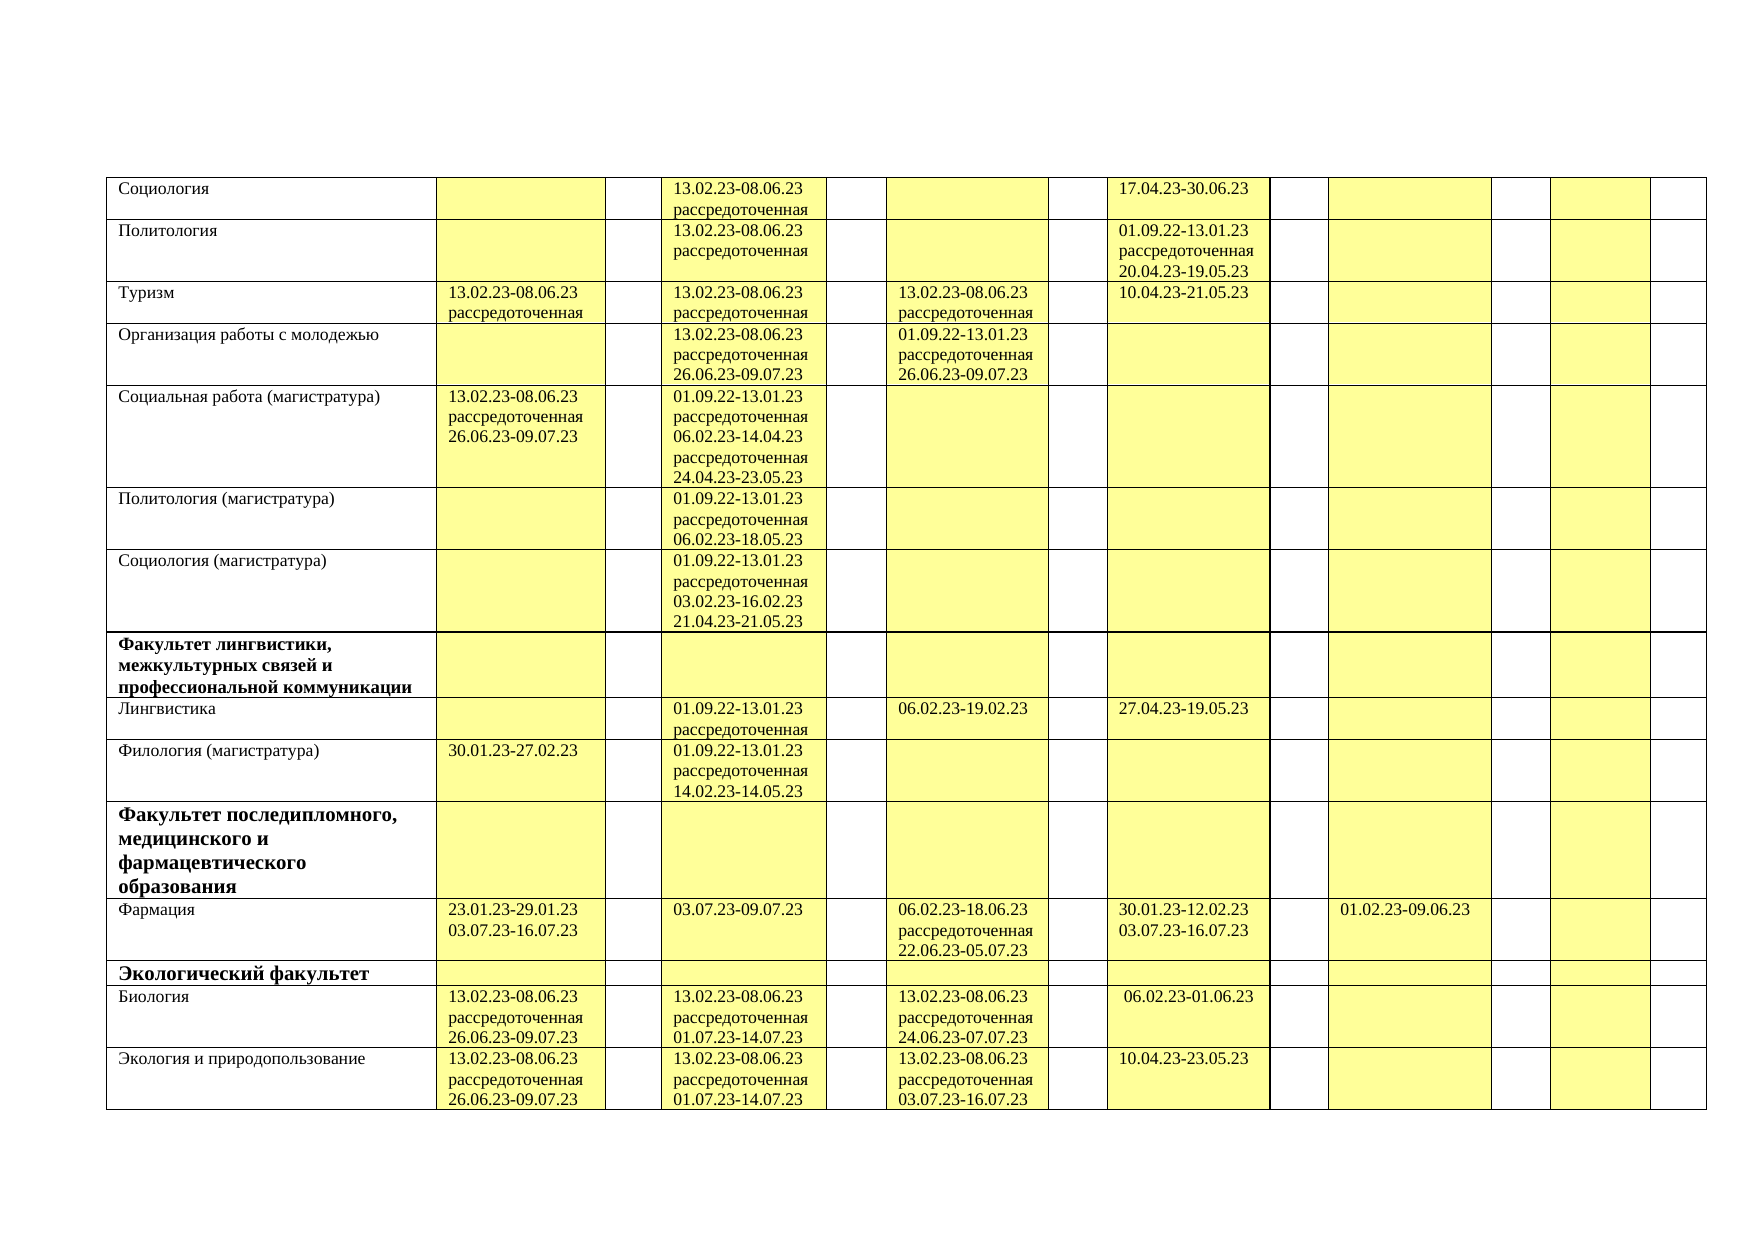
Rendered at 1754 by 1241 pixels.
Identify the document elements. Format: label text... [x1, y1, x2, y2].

table_cell [1551, 986, 1650, 1047]
table_cell [1492, 488, 1550, 549]
table_cell [1049, 324, 1107, 384]
table_cell [1551, 488, 1650, 549]
table_cell [1492, 740, 1550, 801]
table_cell Лингвистика [107, 698, 436, 739]
table_cell Фармация [107, 899, 436, 960]
table_cell Социология (магистратура) [107, 550, 436, 631]
table_cell 06.02.23-01.06.23 [1108, 986, 1269, 1047]
table_cell Туризм [107, 282, 436, 322]
table_cell 13.02.23-08.06.23 рассредоточенная 26.06.23-09.07.23 [437, 1048, 605, 1109]
table_cell [606, 633, 661, 697]
table_cell [437, 550, 605, 631]
table_cell [1651, 386, 1706, 487]
table_cell Биология [107, 986, 436, 1047]
table_cell [1329, 220, 1491, 281]
table_cell [1108, 740, 1269, 801]
table_cell [1049, 488, 1107, 549]
table_cell [1329, 386, 1491, 487]
table_cell [827, 178, 886, 219]
table_cell [827, 220, 886, 281]
table_cell 01.09.22-13.01.23 рассредоточенная 06.02.23-14.04.23 рассредоточенная 24.04.23-23.05.23 [662, 386, 826, 487]
table_cell [1049, 220, 1107, 281]
table_cell [1329, 178, 1491, 219]
table_cell [1492, 386, 1550, 487]
table_cell 01.09.22-13.01.23 рассредоточенная [662, 698, 826, 739]
table_cell [1551, 698, 1650, 739]
table_cell [827, 802, 886, 898]
table_cell [1108, 633, 1269, 697]
table_cell [1651, 220, 1706, 281]
table_cell [437, 488, 605, 549]
table_cell [1492, 282, 1550, 322]
table_cell [1271, 961, 1328, 985]
table_cell [1492, 802, 1550, 898]
table_cell [606, 550, 661, 631]
table_cell [1049, 740, 1107, 801]
table_cell [1492, 220, 1550, 281]
table_cell 13.02.23-08.06.23 рассредоточенная 01.07.23-14.07.23 [662, 1048, 826, 1109]
table_cell [437, 633, 605, 697]
table_cell 06.02.23-19.02.23 [887, 698, 1048, 739]
table_cell 13.02.23-08.06.23 рассредоточенная 03.07.23-16.07.23 [887, 1048, 1048, 1109]
table_cell [606, 802, 661, 898]
table_cell [1551, 550, 1650, 631]
table_cell 03.07.23-09.07.23 [662, 899, 826, 960]
table_cell [1551, 802, 1650, 898]
table_cell [1492, 698, 1550, 739]
table_cell [887, 178, 1048, 219]
table_cell 13.02.23-08.06.23 рассредоточенная [662, 282, 826, 322]
table_cell [1271, 282, 1328, 322]
table_cell 13.02.23-08.06.23 рассредоточенная [662, 220, 826, 281]
table_cell Социология [107, 178, 436, 219]
table_cell [1551, 324, 1650, 384]
table_cell [606, 386, 661, 487]
table_cell [827, 961, 886, 985]
table_cell Филология (магистратура) [107, 740, 436, 801]
table_cell [606, 986, 661, 1047]
table_cell [827, 740, 886, 801]
table_cell Факультет последипломного, медицинского и фармацевтического образования [107, 802, 436, 898]
table_cell [1329, 550, 1491, 631]
table_cell [1271, 1048, 1328, 1109]
table_cell [662, 802, 826, 898]
table_cell [606, 324, 661, 384]
table_cell [1551, 961, 1650, 985]
table_cell [1651, 282, 1706, 322]
table_cell [1329, 802, 1491, 898]
table_cell [1271, 698, 1328, 739]
table_cell 10.04.23-23.05.23 [1108, 1048, 1269, 1109]
table_cell [1651, 633, 1706, 697]
table_cell [1271, 324, 1328, 384]
table_cell [1551, 740, 1650, 801]
table_cell [1271, 386, 1328, 487]
table_cell [606, 961, 661, 985]
table_cell [1049, 386, 1107, 487]
table_cell [1049, 633, 1107, 697]
table_cell 30.01.23-12.02.23 03.07.23-16.07.23 [1108, 899, 1269, 960]
table_cell Экология и природопользование [107, 1048, 436, 1109]
table_cell [1551, 178, 1650, 219]
table_cell [1271, 550, 1328, 631]
table_cell [1329, 633, 1491, 697]
table_cell [662, 961, 826, 985]
table_cell [1651, 899, 1706, 960]
table_cell 06.02.23-18.06.23 рассредоточенная 22.06.23-05.07.23 [887, 899, 1048, 960]
table_cell [1329, 488, 1491, 549]
table_cell 01.09.22-13.01.23 рассредоточенная 26.06.23-09.07.23 [887, 324, 1048, 384]
table_cell [1271, 633, 1328, 697]
table_cell [606, 698, 661, 739]
table_cell [1049, 1048, 1107, 1109]
table_cell [887, 961, 1048, 985]
table_cell [1492, 550, 1550, 631]
table_cell 17.04.23-30.06.23 [1108, 178, 1269, 219]
table_cell [887, 386, 1048, 487]
table_cell [1049, 986, 1107, 1047]
table_cell [1049, 698, 1107, 739]
table_cell [827, 282, 886, 322]
table_cell Политология [107, 220, 436, 281]
table_cell [1651, 802, 1706, 898]
table_cell [1551, 899, 1650, 960]
table_cell [1492, 961, 1550, 985]
table_cell [1492, 1048, 1550, 1109]
table_cell Факультет лингвистики, межкультурных связей и профессиональной коммуникации [107, 633, 436, 697]
table_cell [1492, 633, 1550, 697]
table_cell [1271, 802, 1328, 898]
table_cell [1329, 324, 1491, 384]
table_cell 23.01.23-29.01.23 03.07.23-16.07.23 [437, 899, 605, 960]
table_cell [887, 740, 1048, 801]
table_cell [1651, 550, 1706, 631]
table_cell 10.04.23-21.05.23 [1108, 282, 1269, 322]
table_cell [437, 802, 605, 898]
table_cell [827, 633, 886, 697]
table_cell [827, 550, 886, 631]
table_cell [437, 220, 605, 281]
table_cell [1329, 986, 1491, 1047]
table_cell [1651, 986, 1706, 1047]
table_cell [1551, 220, 1650, 281]
table_cell [606, 899, 661, 960]
table_cell [1049, 899, 1107, 960]
table_cell [606, 740, 661, 801]
table_cell [1049, 178, 1107, 219]
table_cell [662, 633, 826, 697]
table_cell [1551, 282, 1650, 322]
table_cell [1049, 282, 1107, 322]
table_cell 13.02.23-08.06.23 рассредоточенная 26.06.23-09.07.23 [437, 386, 605, 487]
table_cell 01.02.23-09.06.23 [1329, 899, 1491, 960]
table_cell Социальная работа (магистратура) [107, 386, 436, 487]
table_cell [1271, 178, 1328, 219]
table_cell [827, 1048, 886, 1109]
table_cell [1271, 899, 1328, 960]
table_cell [1551, 1048, 1650, 1109]
table_cell [827, 324, 886, 384]
table_cell [1651, 178, 1706, 219]
table_cell [1108, 802, 1269, 898]
table_cell [1049, 550, 1107, 631]
table_cell [827, 899, 886, 960]
table_cell [887, 633, 1048, 697]
table_cell 30.01.23-27.02.23 [437, 740, 605, 801]
table_cell [827, 386, 886, 487]
table_cell [1492, 899, 1550, 960]
table_cell [1651, 1048, 1706, 1109]
table_cell [1271, 488, 1328, 549]
table_cell [1271, 740, 1328, 801]
table_cell [606, 178, 661, 219]
table_cell [887, 220, 1048, 281]
table_cell [1651, 488, 1706, 549]
table_cell 13.02.23-08.06.23 рассредоточенная [437, 282, 605, 322]
table_cell Экологический факультет [107, 961, 436, 985]
table_cell [1651, 324, 1706, 384]
table_cell [606, 488, 661, 549]
table_cell [1108, 386, 1269, 487]
table_cell 13.02.23-08.06.23 рассредоточенная 26.06.23-09.07.23 [437, 986, 605, 1047]
table_cell [437, 961, 605, 985]
table_cell 01.09.22-13.01.23 рассредоточенная 14.02.23-14.05.23 [662, 740, 826, 801]
table_cell [827, 698, 886, 739]
table_cell 01.09.22-13.01.23 рассредоточенная 03.02.23-16.02.23 21.04.23-21.05.23 [662, 550, 826, 631]
table_cell [1551, 633, 1650, 697]
table_cell [606, 282, 661, 322]
table_cell [1329, 740, 1491, 801]
table_cell 13.02.23-08.06.23 рассредоточенная [887, 282, 1048, 322]
table_cell Организация работы с молодежью [107, 324, 436, 384]
table_cell [606, 1048, 661, 1109]
table_cell [827, 986, 886, 1047]
table_cell [1329, 1048, 1491, 1109]
table_cell [887, 488, 1048, 549]
table_cell [1329, 961, 1491, 985]
table_cell Политология (магистратура) [107, 488, 436, 549]
table_cell [437, 324, 605, 384]
table_cell [1108, 488, 1269, 549]
table_cell [437, 178, 605, 219]
table_cell 27.04.23-19.05.23 [1108, 698, 1269, 739]
table_cell [1651, 961, 1706, 985]
table_cell [1492, 986, 1550, 1047]
table_cell [1329, 698, 1491, 739]
table_cell [606, 220, 661, 281]
table_cell [1049, 961, 1107, 985]
table_cell 13.02.23-08.06.23 рассредоточенная 24.06.23-07.07.23 [887, 986, 1048, 1047]
table_cell [1108, 550, 1269, 631]
table_cell 13.02.23-08.06.23 рассредоточенная [662, 178, 826, 219]
table_cell [437, 698, 605, 739]
table_cell [827, 488, 886, 549]
table_cell [1492, 324, 1550, 384]
table_cell [1108, 324, 1269, 384]
table_cell [887, 802, 1048, 898]
table_cell 13.02.23-08.06.23 рассредоточенная 01.07.23-14.07.23 [662, 986, 826, 1047]
table_cell 01.09.22-13.01.23 рассредоточенная 06.02.23-18.05.23 [662, 488, 826, 549]
table_cell [1271, 986, 1328, 1047]
table_cell [1551, 386, 1650, 487]
table_cell [1492, 178, 1550, 219]
table_cell [1329, 282, 1491, 322]
table_cell [1108, 961, 1269, 985]
table_cell [1651, 698, 1706, 739]
table_cell [1049, 802, 1107, 898]
table_cell [887, 550, 1048, 631]
table_cell [1651, 740, 1706, 801]
table_cell [1271, 220, 1328, 281]
table_cell 01.09.22-13.01.23 рассредоточенная 20.04.23-19.05.23 [1108, 220, 1269, 281]
table_cell 13.02.23-08.06.23 рассредоточенная 26.06.23-09.07.23 [662, 324, 826, 384]
